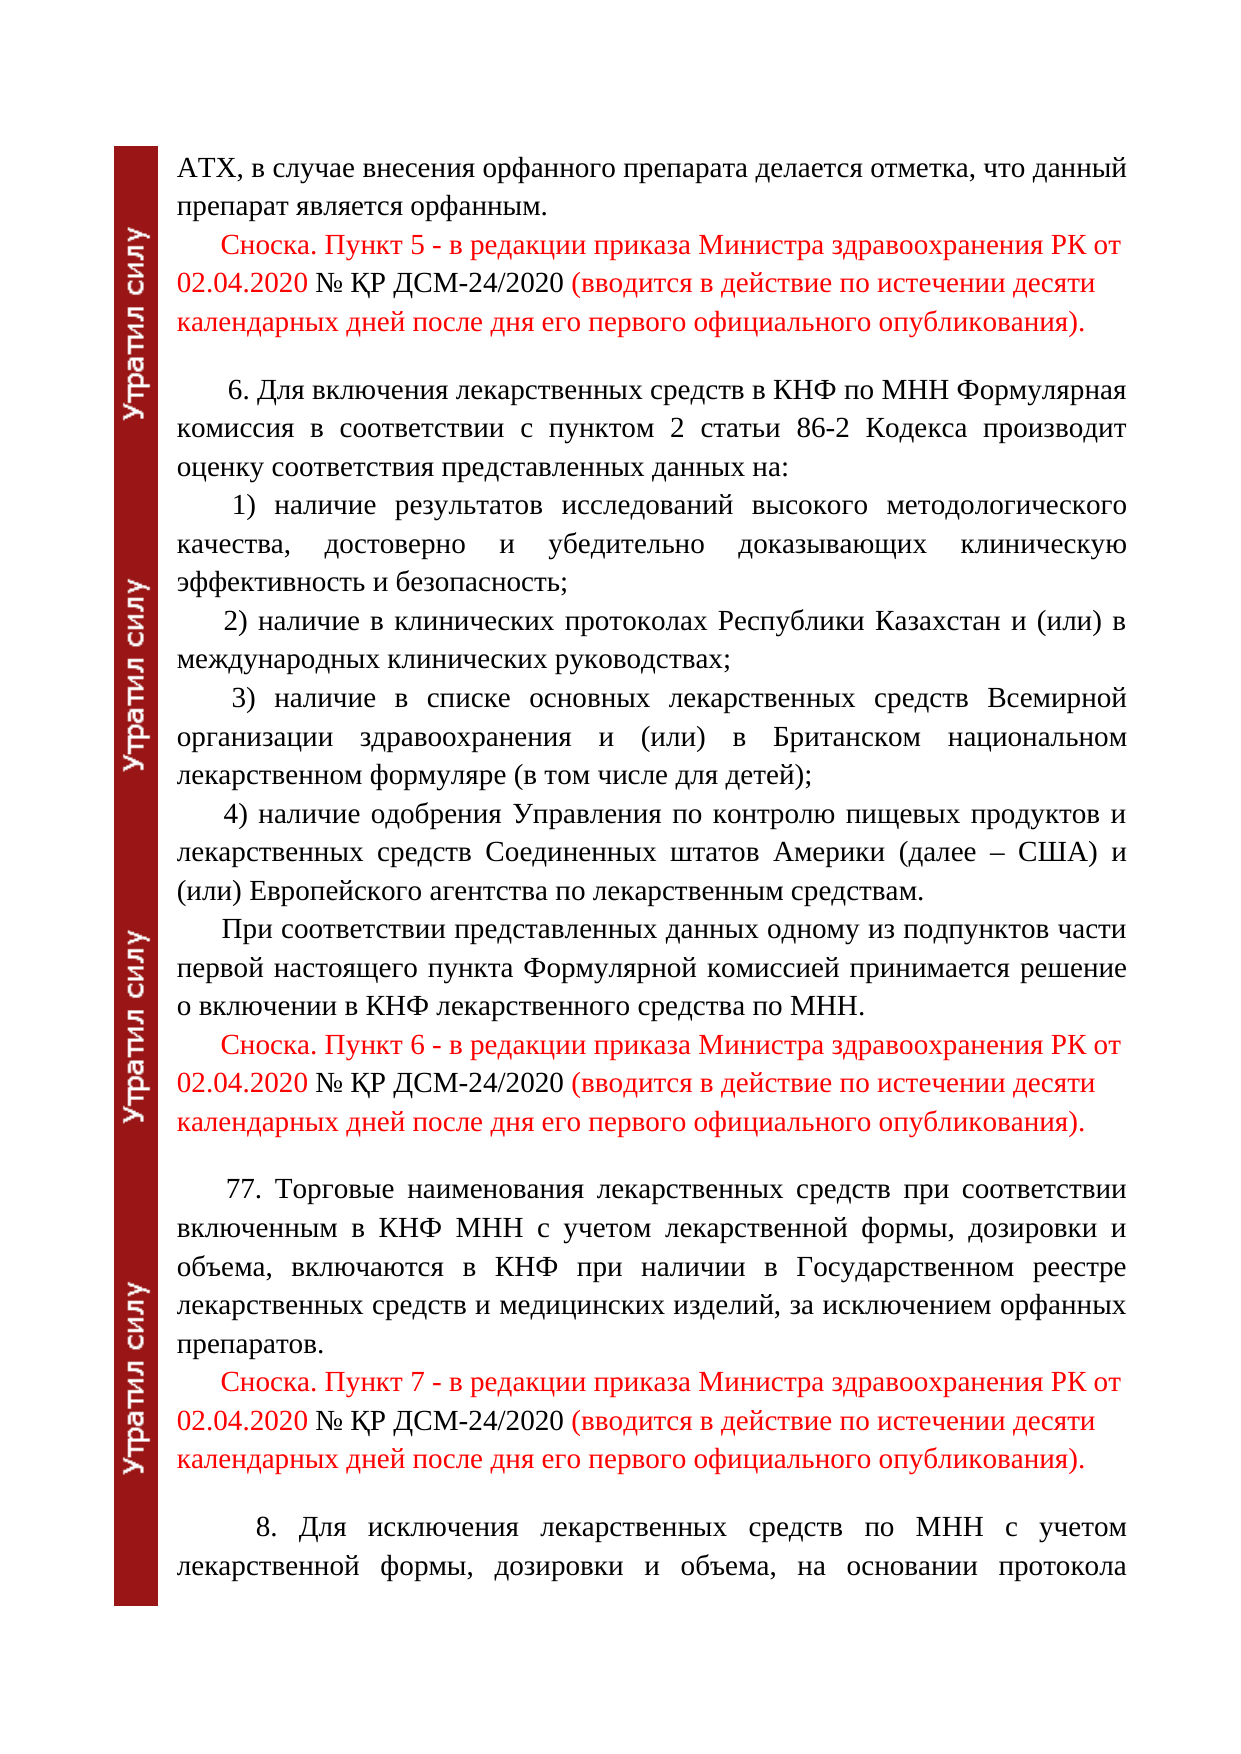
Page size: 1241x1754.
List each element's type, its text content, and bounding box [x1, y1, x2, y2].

text Сноска. Пункт 7 - в редакции приказа Министра здравоохранения РК от 02.04.2020 № ҚР ДСМ-24/2020 (вводится в действие по истечении десяти календарных дней после дня его первого официального опубликования). [112, 1364, 1128, 1505]
picture [114, 482, 158, 487]
text 77. Торговые наименования лекарственных средств при соответствии включенным в КНФ МНН с учетом лекарственной формы, дозировки и объема, включаются в КНФ при наличии в Государственном реестре лекарственных средств и медицинских изделий, за исключением орфанных препаратов. [112, 1172, 1128, 1359]
picture [114, 906, 158, 911]
text 6. Для включения лекарственных средств в КНФ по МНН Формулярная комиссия в соответствии с пунктом 2 статьи 86-2 Кодекса производит оценку соответствия представленных данных на: [112, 372, 1128, 482]
text 4) наличие одобрения Управления по контролю пищевых продуктов и лекарственных средств Соединенных штатов Америки (далее – США) и (или) Европейского агентства по лекарственным средствам. [112, 796, 1128, 906]
picture [114, 1168, 158, 1172]
picture [114, 1359, 158, 1364]
picture [114, 146, 158, 150]
picture [114, 675, 158, 680]
picture [114, 368, 158, 372]
picture [114, 1022, 158, 1027]
text 1) наличие результатов исследований высокого методологического качества, достоверно и убедительно доказывающих клиническую эффективность и безопасность; [112, 487, 1128, 598]
text Сноска. Пункт 5 - в редакции приказа Министра здравоохранения РК от 02.04.2020 № ҚР ДСМ-24/2020 (вводится в действие по истечении десяти календарных дней после дня его первого официального опубликования). [112, 227, 1128, 368]
text При соответствии представленных данных одному из подпунктов части первой настоящего пункта Формулярной комиссией принимается решение о включении в КНФ лекарственного средства по МНН. [112, 911, 1128, 1022]
text 2) наличие в клинических протоколах Республики Казахстан и (или) в международных клинических руководствах; [112, 603, 1128, 675]
picture [114, 1505, 158, 1509]
picture [114, 598, 158, 603]
text Сноска. Пункт 6 - в редакции приказа Министра здравоохранения РК от 02.04.2020 № ҚР ДСМ-24/2020 (вводится в действие по истечении десяти календарных дней после дня его первого официального опубликования). [112, 1027, 1128, 1168]
picture [114, 222, 158, 227]
text 3) наличие в списке основных лекарственных средств Всемирной организации здравоохранения и (или) в Британском национальном лекарственном формуляре (в том числе для детей); [112, 680, 1128, 791]
picture [114, 791, 158, 796]
picture [114, 1581, 158, 1606]
